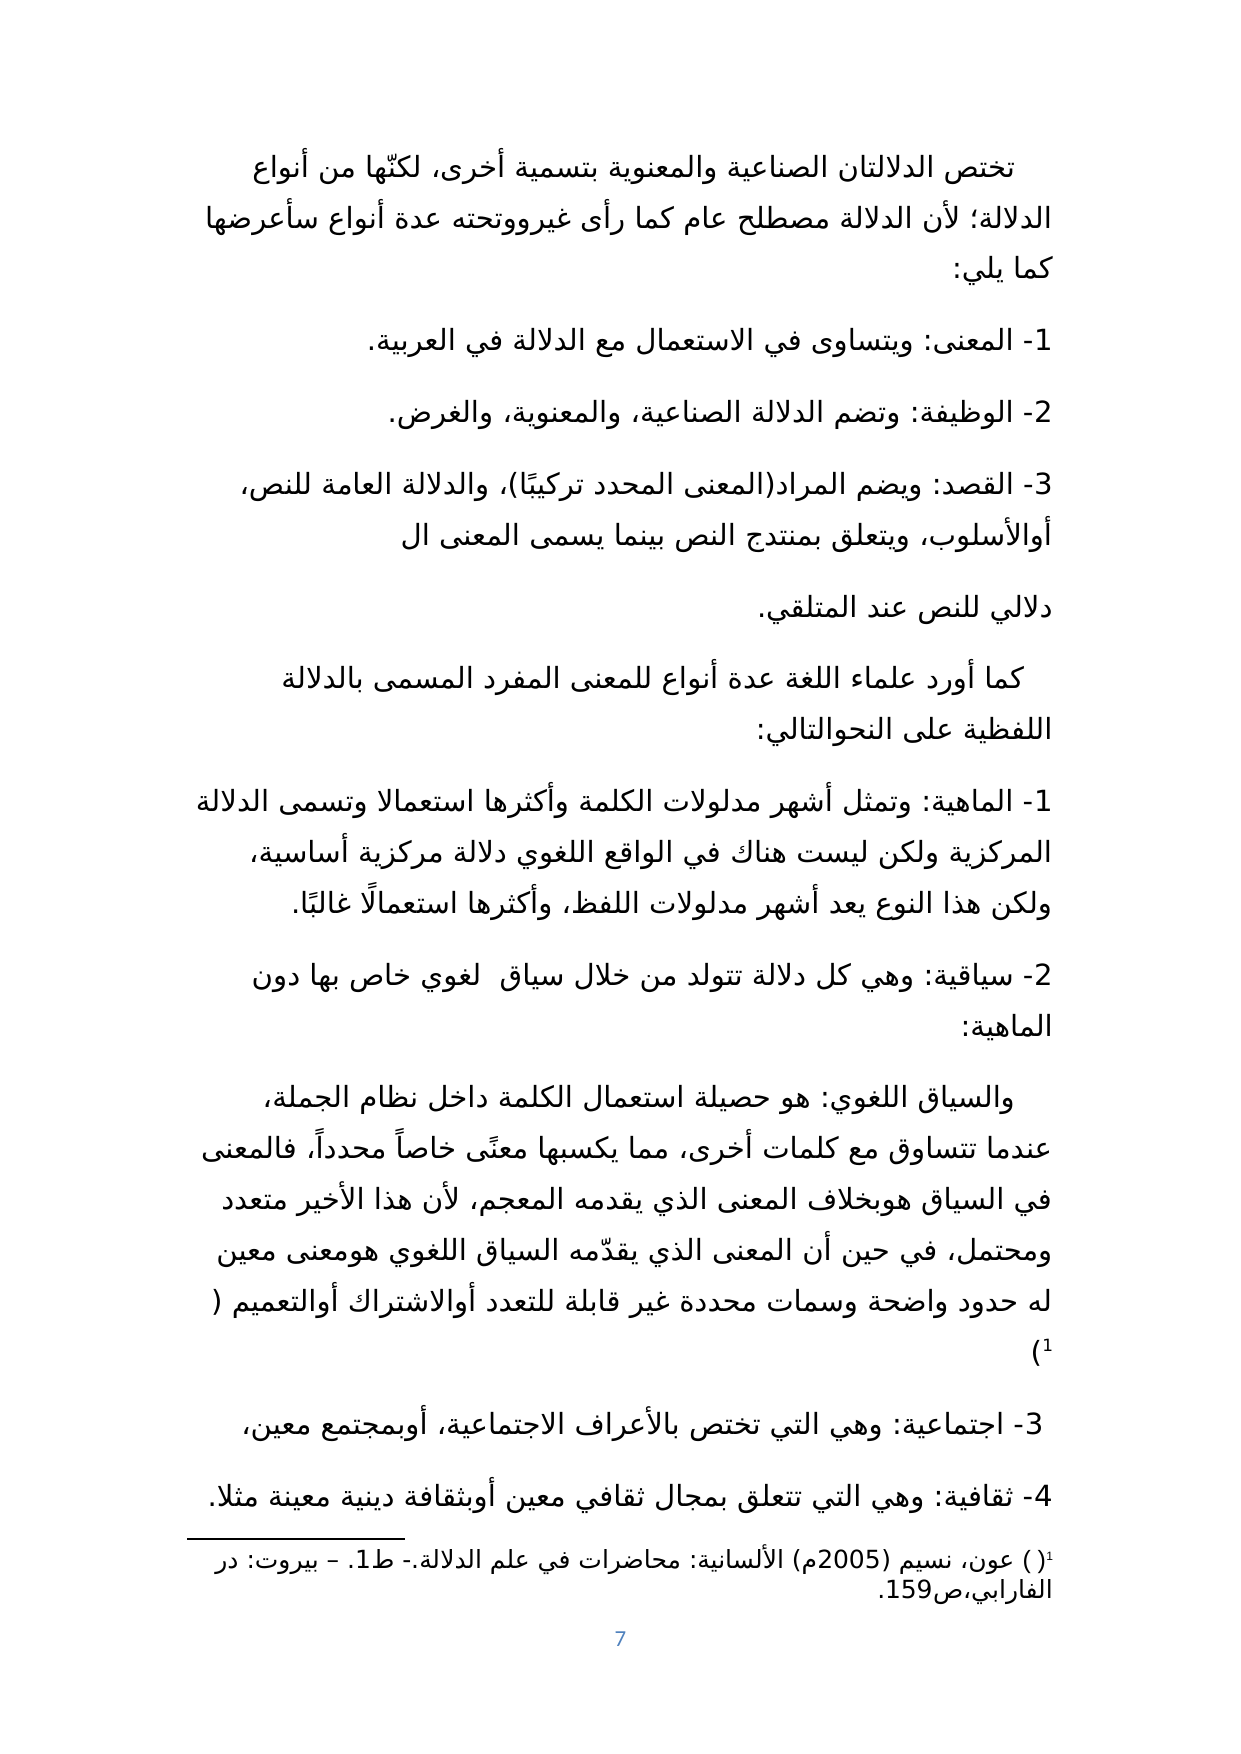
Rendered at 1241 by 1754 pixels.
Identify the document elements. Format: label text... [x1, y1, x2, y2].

text 1- الماهية: وتمثل أشهر مدلولات الكلمة وأكثرها استعمالا وتسمى الدلالة المركزية ولكن ليست هناك في الواقع اللغوي دلالة مركزية أساسية، ولكن هذا النوع يعد أشهر مدلولات اللفظ، وأكثرها استعمالًا غالبًا. [187, 784, 1053, 920]
text 2- سياقية: وهي كل دلالة تتولد من خلال سياق لغوي خاص بها دون الماهية: [187, 958, 1053, 1043]
text 2- الوظيفة: وتضم الدلالة الصناعية، والمعنوية، والغرض. [187, 395, 1053, 429]
text تختص الدلالتان الصناعية والمعنوية بتسمية أخرى، لكنّها من أنواع الدلالة؛ لأن الدلالة مصطلح عام كما رأى غيرووتحته عدة أنواع سأعرضها كما يلي: [187, 150, 1053, 286]
text 3- اجتماعية: وهي التي تختص بالأعراف الاجتماعية، أوبمجتمع معين، [187, 1407, 1053, 1441]
text 1- المعنى: ويتساوى في الاستعمال مع الدلالة في العربية. [187, 324, 1053, 358]
text كما أورد علماء اللغة عدة أنواع للمعنى المفرد المسمى بالدلالة اللفظية على النحوالتالي: [187, 662, 1053, 747]
text 3- القصد: ويضم المراد(المعنى المحدد تركيبًا)، والدلالة العامة للنص، أوالأسلوب، ويتعلق بمنتدج النص بينما يسمى المعنى ال [187, 467, 1053, 552]
text دلالي للنص عند المتلقي. [187, 590, 1053, 624]
text 4- ثقافية: وهي التي تتعلق بمجال ثقافي معين أوبثقافة دينية معينة مثلا. [187, 1479, 1053, 1513]
text والسياق اللغوي: هو حصيلة استعمال الكلمة داخل نظام الجملة، عندما تتساوق مع كلمات أخرى، مما يكسبها معنًى خاصاً محدداً، فالمعنى في السياق هوبخلاف المعنى الذي يقدمه المعجم، لأن هذا الأخير متعدد ومحتمل، في حين أن المعنى الذي يقدّمه السياق اللغوي هومعنى معين له حدود واضحة وسمات محددة غير قابلة للتعدد أوالاشتراك أوالتعميم ( ) [187, 1081, 1053, 1369]
